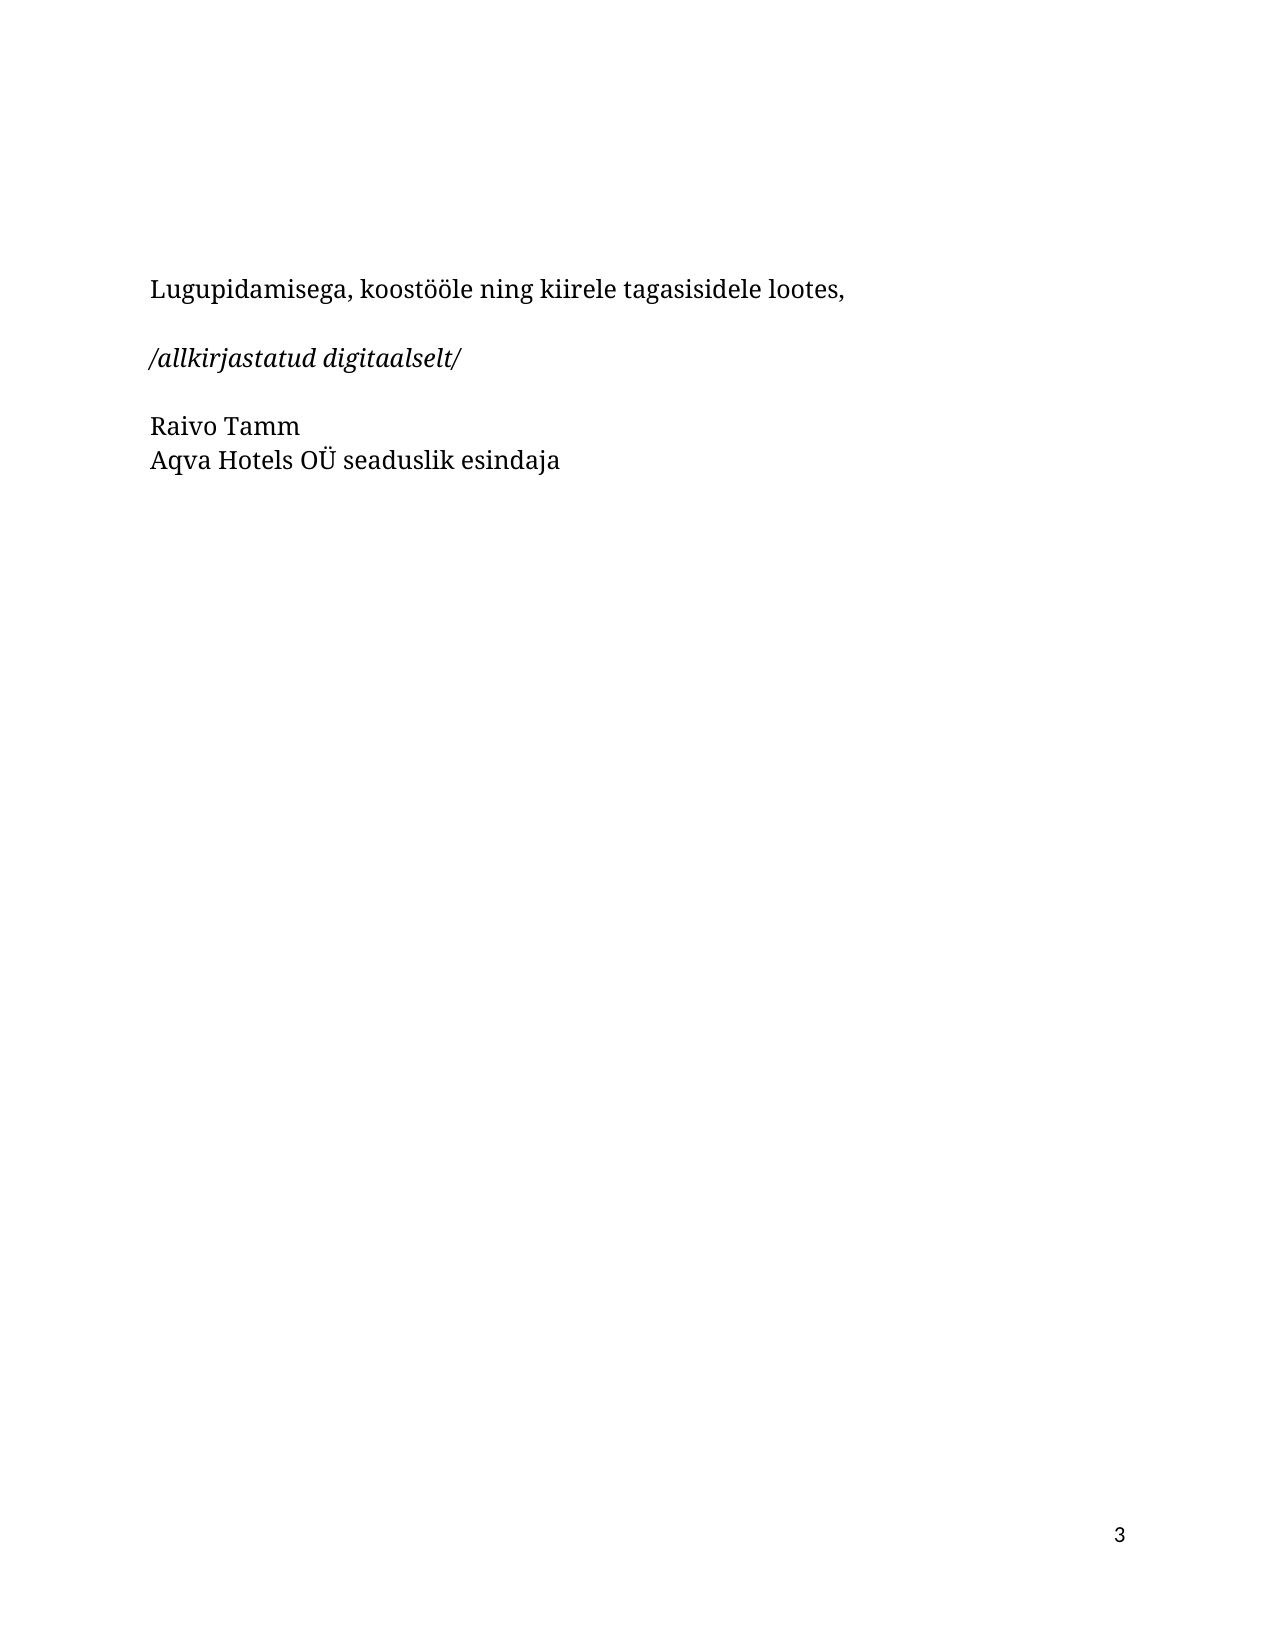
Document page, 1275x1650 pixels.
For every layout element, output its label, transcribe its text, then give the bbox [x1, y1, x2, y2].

text Raivo Tamm [150, 408, 1125, 442]
text /allkirjastatud digitaalselt/ [150, 340, 1125, 374]
text Lugupidamisega, koostööle ning kiirele tagasisidele lootes, [150, 272, 1125, 306]
text Aqva Hotels OÜ seaduslik esindaja [150, 442, 1125, 476]
